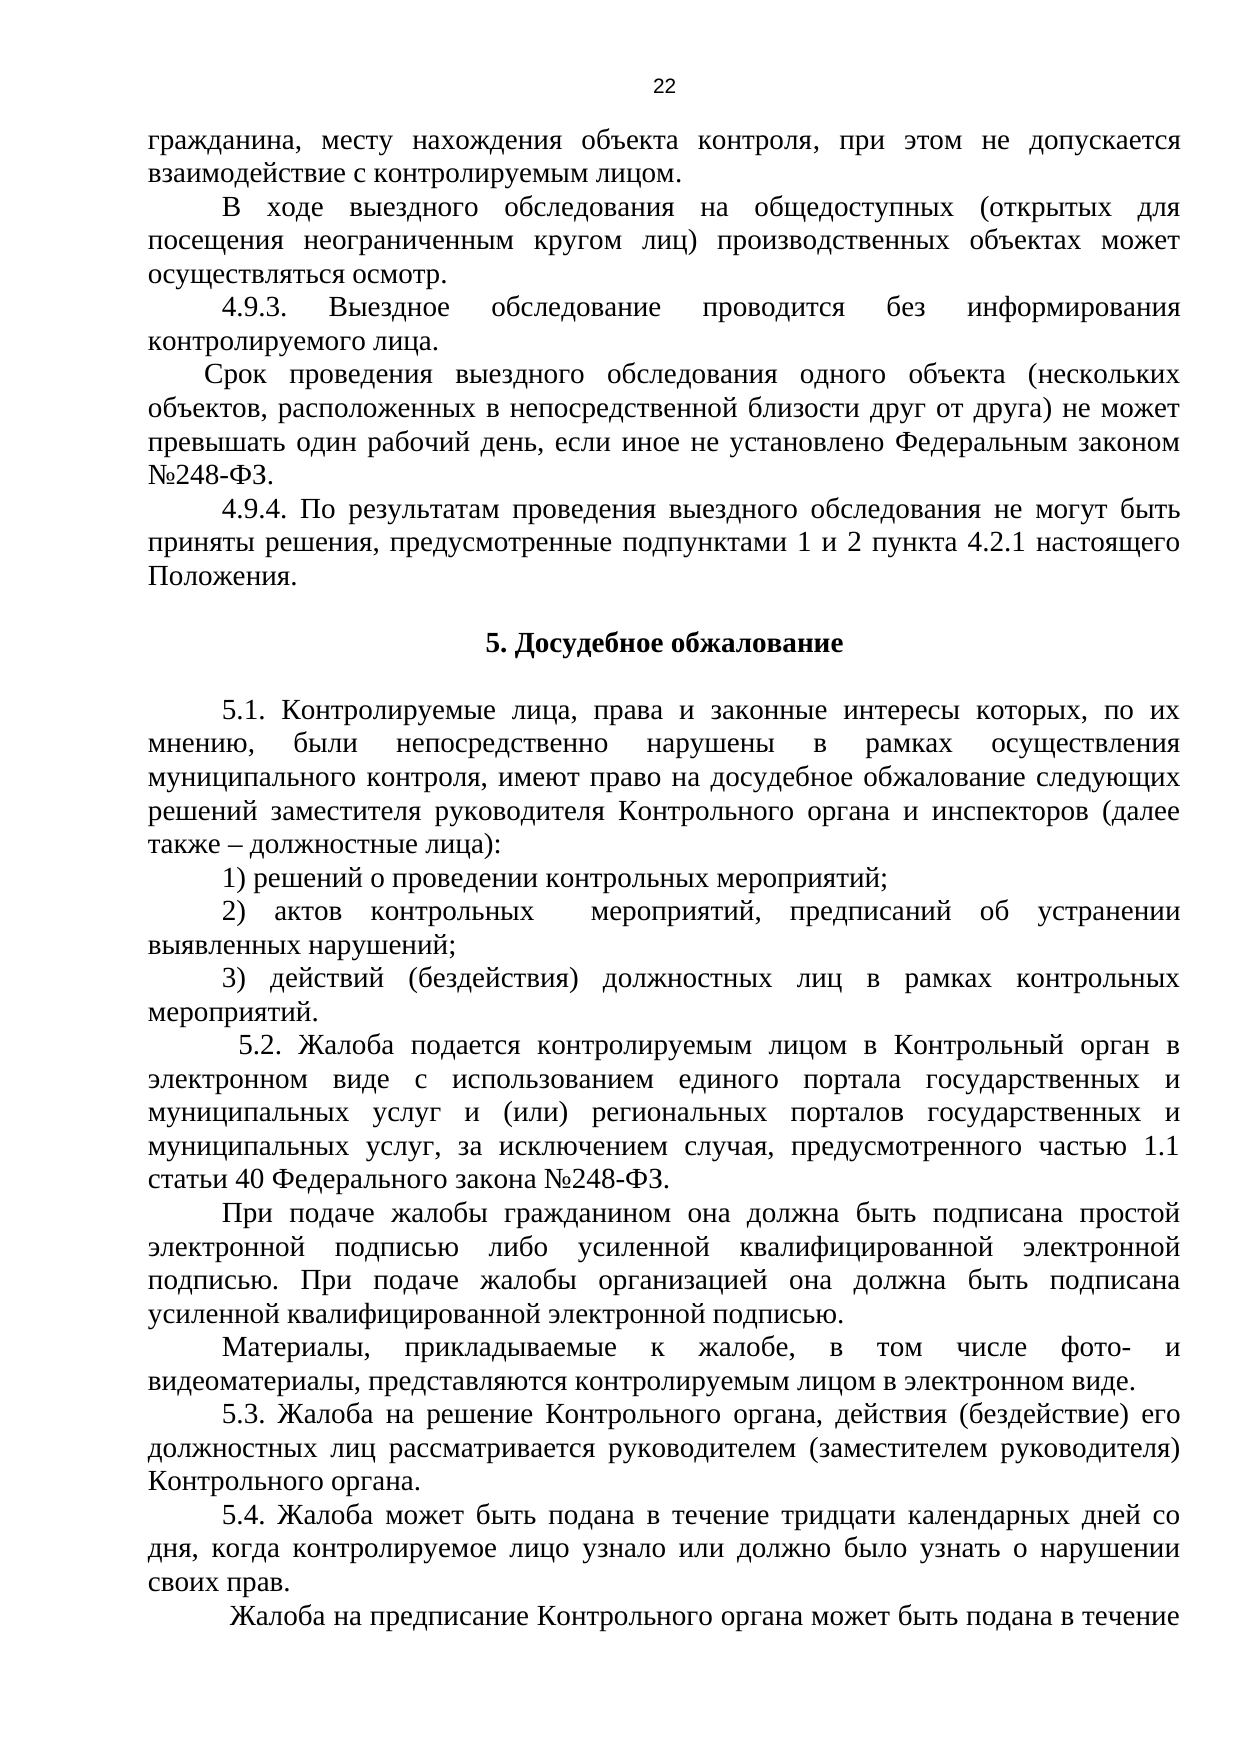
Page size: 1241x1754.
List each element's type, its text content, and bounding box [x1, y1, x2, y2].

text Материалы, прикладываемые к жалобе, в том числе фото- и видеоматериалы, представляются контролируемым лицом в электронном виде. [148, 1329, 1181, 1396]
text В ходе выездного обследования на общедоступных (открытых для посещения неограниченным кругом лиц) производственных объектах может осуществляться осмотр. [148, 189, 1181, 289]
text 5.2. Жалоба подается контролируемым лицом в Контрольный орган в электронном виде с использованием единого портала государственных и муниципальных услуг и (или) региональных порталов государственных и муниципальных услуг, за исключением случая, предусмотренного частью 1.1 статьи 40 Федерального закона №248-ФЗ. [148, 1027, 1181, 1195]
list 5.1. Контролируемые лица, права и законные интересы которых, по их мнению, были непосредственно нарушены в рамках осуществления муниципального контроля, имеют право на досудебное обжалование следующих решений заместителя руководителя Контрольного органа и инспекторов (далее также – должностные лица): [148, 692, 1181, 860]
text Срок проведения выездного обследования одного объекта (нескольких объектов, расположенных в непосредственной близости друг от друга) не может превышать один рабочий день, если иное не установлено Федеральным законом №248-ФЗ. [148, 357, 1181, 491]
text 3) действий (бездействия) должностных лиц в рамках контрольных мероприятий. [148, 960, 1181, 1027]
text 4.9.4. По результатам проведения выездного обследования не могут быть приняты решения, предусмотренные подпунктами 1 и 2 пункта 4.2.1 настоящего Положения. [148, 491, 1181, 591]
text 5.4. Жалоба может быть подана в течение тридцати календарных дней со дня, когда контролируемое лицо узнало или должно было узнать о нарушении своих прав. [148, 1497, 1181, 1598]
text При подаче жалобы гражданином она должна быть подписана простой электронной подписью либо усиленной квалифицированной электронной подписью. При подаче жалобы организацией она должна быть подписана усиленной квалифицированной электронной подписью. [148, 1195, 1181, 1329]
list 4.9.3. Выездное обследование проводится без информирования контролируемого лица. [148, 289, 1181, 357]
text 5.3. Жалоба на решение Контрольного органа, действия (бездействие) его должностных лиц рассматривается руководителем (заместителем руководителя) Контрольного органа. [148, 1396, 1181, 1497]
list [148, 122, 1181, 189]
text 5. Досудебное обжалование [148, 625, 1181, 658]
text 1) решений о проведении контрольных мероприятий; [148, 860, 1181, 893]
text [148, 1598, 1181, 1631]
text 2) актов контрольных мероприятий, предписаний об устранении выявленных нарушений; [148, 893, 1181, 960]
